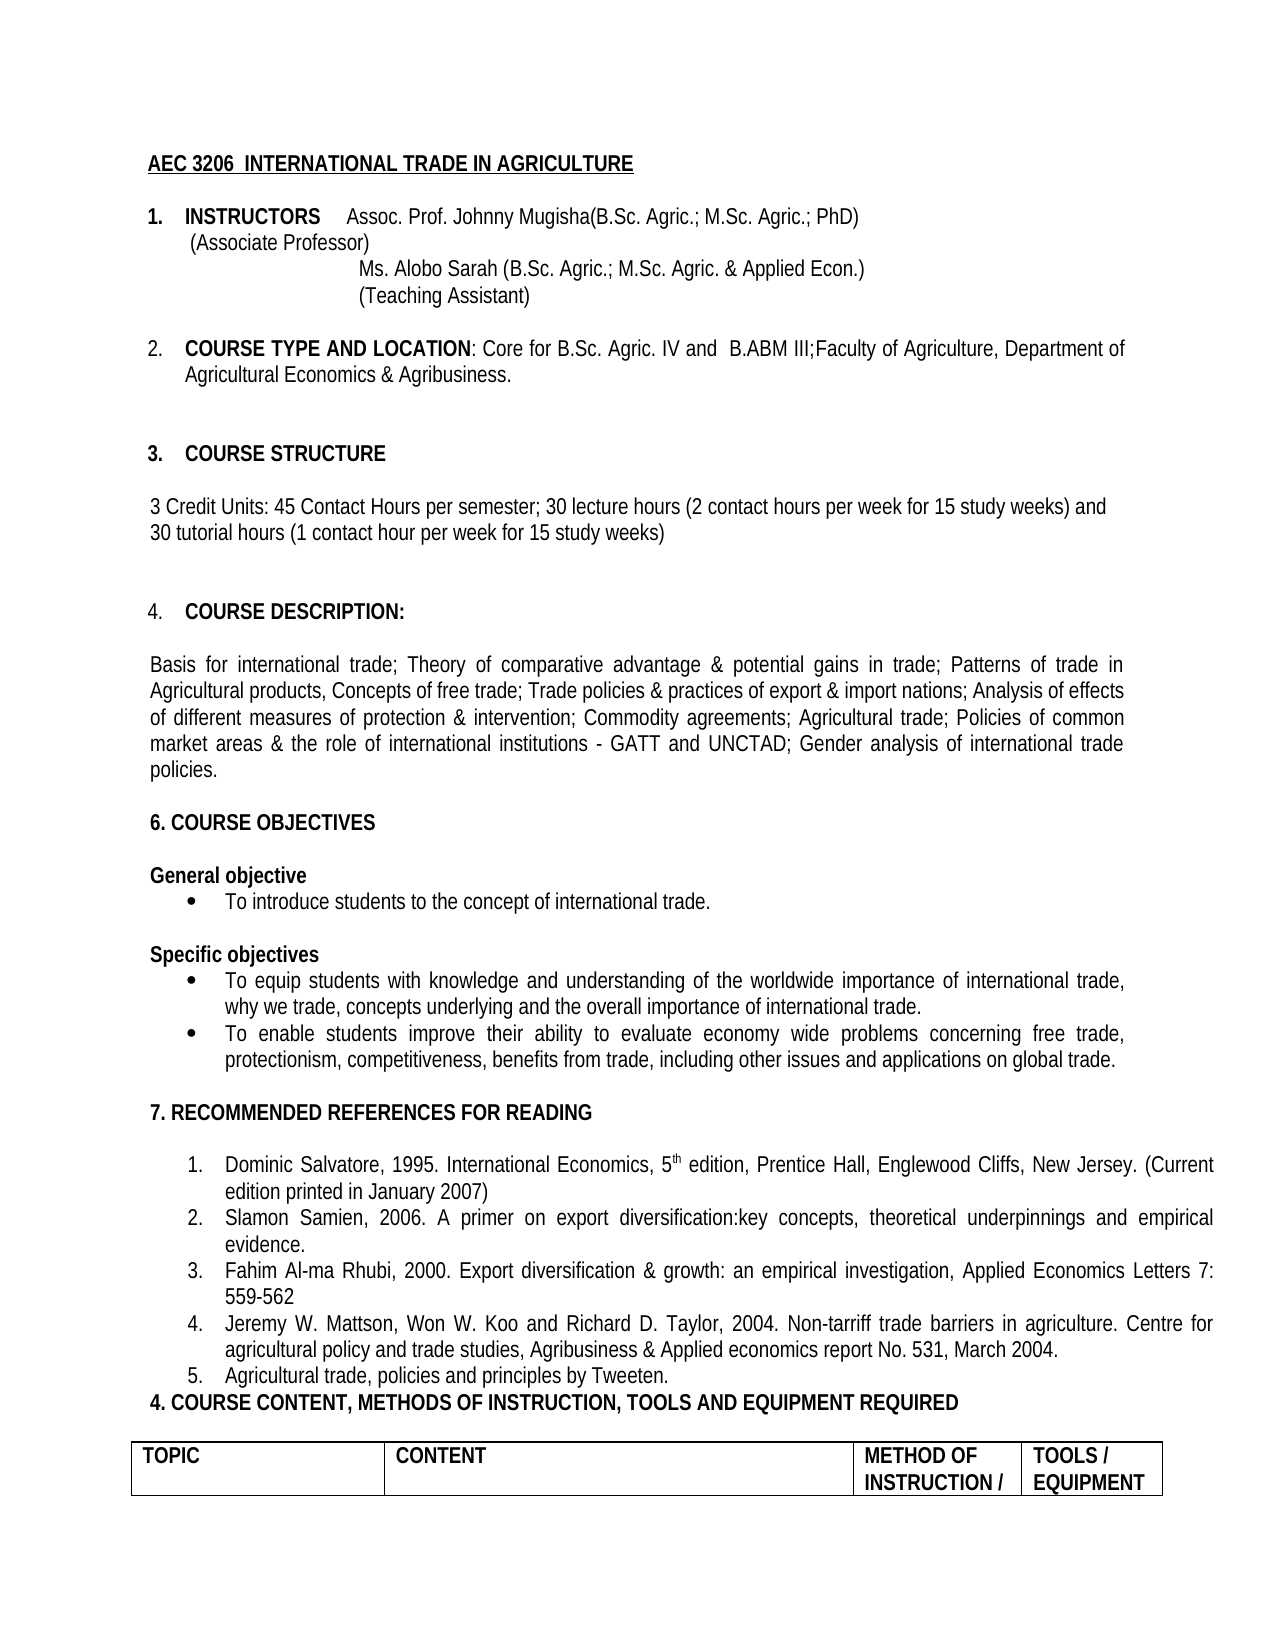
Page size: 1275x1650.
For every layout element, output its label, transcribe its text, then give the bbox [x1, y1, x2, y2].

text Specific objectives [150, 941, 1125, 967]
table_header TOPIC [132, 1443, 384, 1495]
title (Associate Professor) [185, 229, 1125, 255]
list Dominic Salvatore, 1995. International Economics, 5th edition, Prentice Hall, Englewood Cliffs, . (Current edition printed in January 2007) [187, 1151, 1214, 1204]
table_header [1022, 1443, 1162, 1495]
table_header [854, 1443, 1021, 1495]
title (Teaching Assistant) [150, 282, 1125, 308]
list Slamon Samien, 2006. A primer on export diversification:key concepts, theoretical underpinnings and empirical evidence. [187, 1204, 1214, 1257]
title Ms. Alobo Sarah (B.Sc. Agric.; M.Sc. Agric. & Applied Econ.) [150, 255, 1125, 282]
table_header CONTENT [385, 1443, 853, 1495]
text 6. COURSE OBJECTIVES [150, 809, 1125, 835]
list Fahim Al-ma Rhubi, 2000. Export diversification & growth: an empirical investigation, Applied Economics Letters 7: 559-562 [187, 1257, 1214, 1309]
list COURSE DESCRIPTION: [147, 598, 1125, 624]
list Agricultural trade, policies and principles by Tweeten. [187, 1362, 1214, 1389]
text General objective [150, 862, 1125, 888]
text Basis for international trade; Theory of comparative advantage & potential gains in trade; Patterns of trade in Agricultural products, Concepts of free trade; Trade policies & practices of export & import nations; Analysis of effects of different measures of protection & intervention; Commodity agreements; Agricultural trade; Policies of common market areas & the role of international institutions - GATT and UNCTAD; Gender analysis of international trade policies. [150, 651, 1125, 782]
text 7. RECOMMENDED REFERENCES FOR [150, 1099, 1125, 1125]
title INSTRUCTORS Assoc. Prof. Johnny Mugisha(B.Sc. Agric.; M.Sc. Agric.; PhD) [147, 203, 1125, 229]
list COURSE TYPE AND LOCATION: Core for B.Sc. Agric. IV and B.ABM III;Faculty of Agriculture, Department of Agricultural Economics & Agribusiness. [147, 334, 1125, 387]
list To enable students improve their ability to evaluate economy wide problems concerning free trade, protectionism, competitiveness, benefits from trade, including other issues and applications on global trade. [187, 1020, 1125, 1072]
text 4. COURSE CONTENT, METHODS OF INSTRUCTION, TOOLS AND EQUIPMENT REQUIRED [150, 1389, 1125, 1415]
list To introduce students to the concept of international trade. [187, 888, 1125, 914]
text AEC 3206 INTERNATIONAL TRADE IN AGRICULTURE [147, 150, 1214, 176]
list COURSE STRUCTURE [147, 440, 1125, 466]
list To equip students with knowledge and understanding of the worldwide importance of international trade, why we trade, concepts underlying and the overall importance of international trade. [187, 967, 1125, 1020]
text 3 Credit Units: 45 Contact Hours per semester; 30 lecture hours (2 contact hours per week for 15 study weeks) and 30 tutorial hours (1 contact hour per week for 15 study weeks) [150, 493, 1125, 545]
list Jeremy W. Mattson, Won W. Koo and Richard D. Taylor, 2004. Non-tarriff trade barriers in agriculture. Centre for agricultural policy and trade studies, Agribusiness & Applied economics report No. 531, March 2004. [187, 1309, 1214, 1362]
